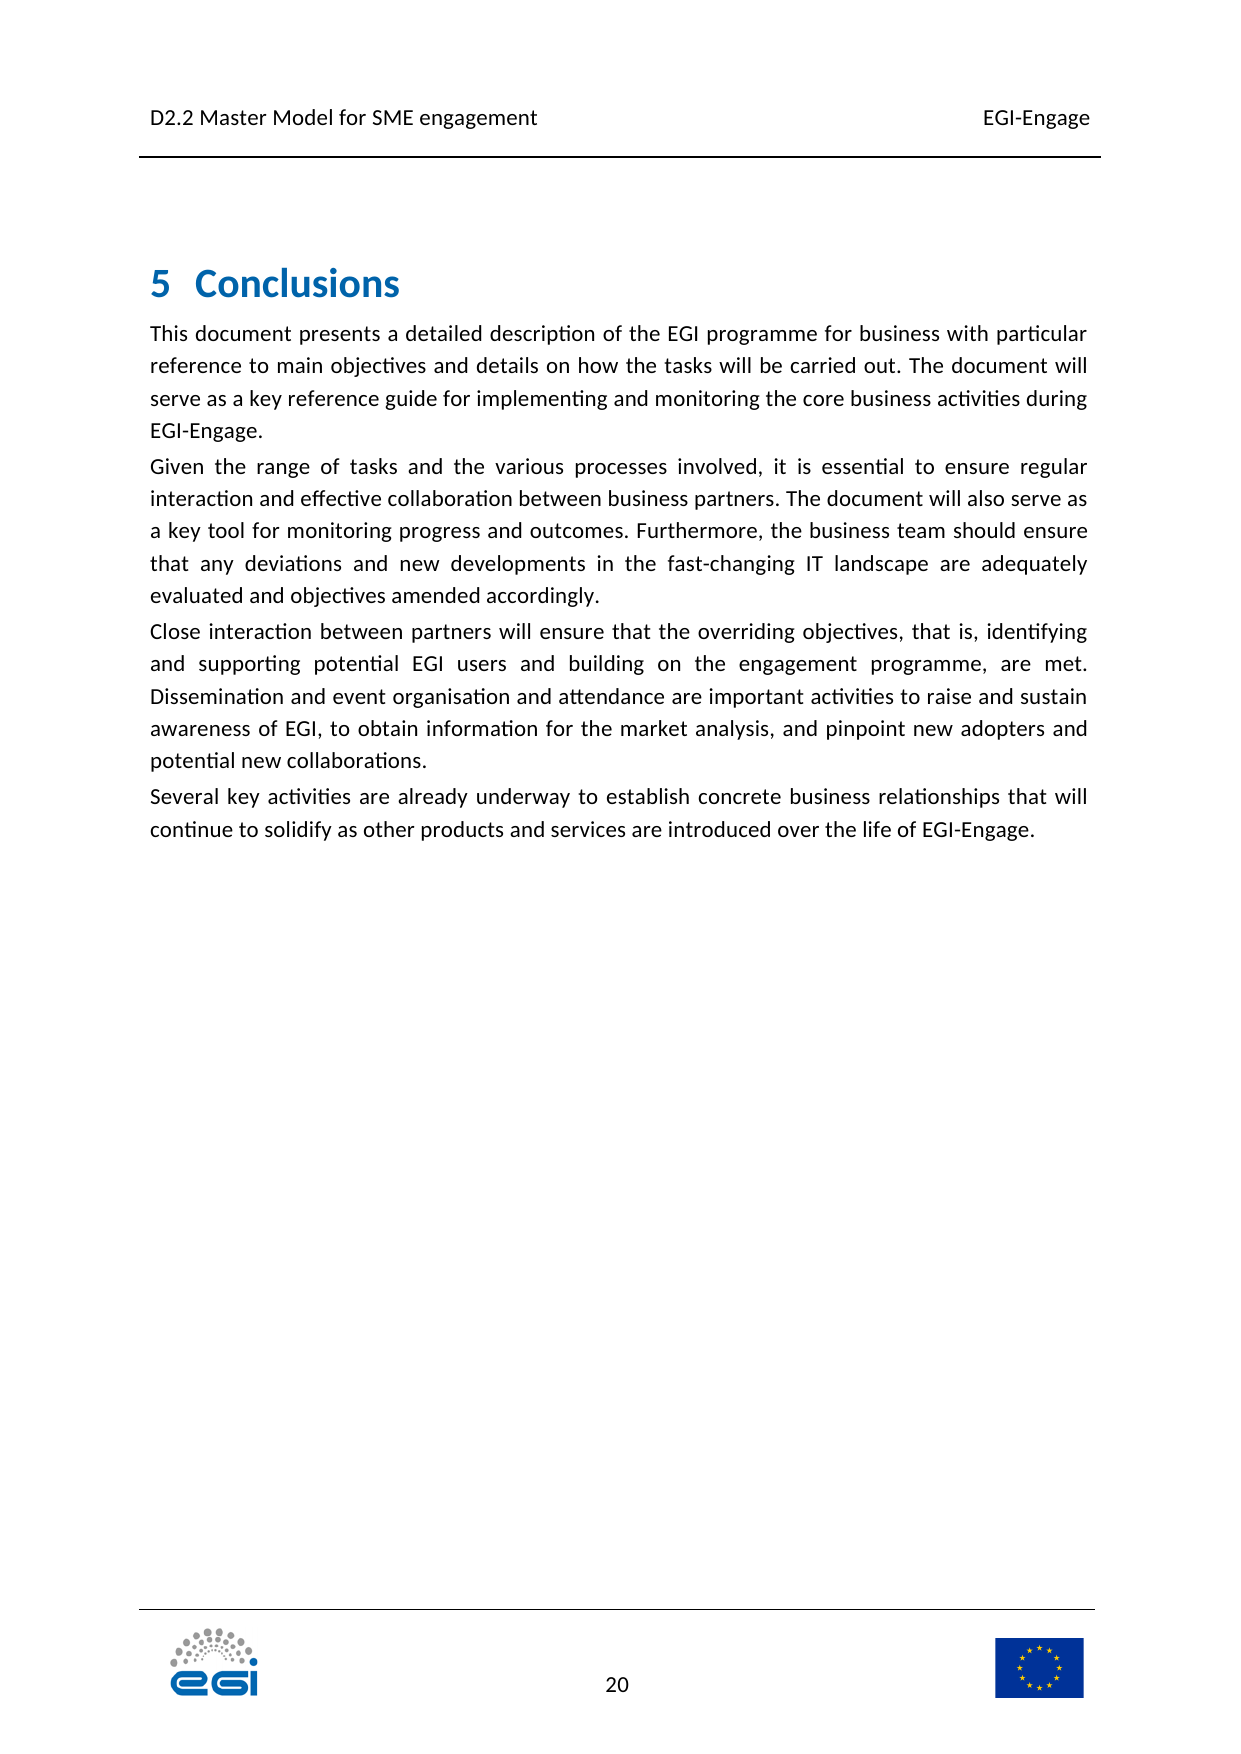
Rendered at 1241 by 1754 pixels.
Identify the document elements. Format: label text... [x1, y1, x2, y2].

subtitle Conclusions [150, 257, 1090, 308]
text Several key activities are already underway to establish concrete business relationships that will continue to solidify as other products and services are introduced over the life of EGI-Engage. [150, 782, 1090, 843]
text This document presents a detailed description of the EGI programme for business with particular reference to main objectives and details on how the tasks will be carried out. The document will serve as a key reference guide for implementing and monitoring the core business activities during EGI-Engage. [150, 319, 1090, 444]
picture [150, 1627, 276, 1698]
text Given the range of tasks and the various processes involved, it is essential to ensure regular interaction and effective collaboration between business partners. The document will also serve as a key tool for monitoring progress and outcomes. Furthermore, the business team should ensure that any deviations and new developments in the fast-changing IT landscape are adequately evaluated and objectives amended accordingly. [150, 452, 1090, 609]
picture [995, 1638, 1084, 1698]
text Close interaction between partners will ensure that the overriding objectives, that is, identifying and supporting potential EGI users and building on the engagement programme, are met. Dissemination and event organisation and attendance are important activities to raise and sustain awareness of EGI, to obtain information for the market analysis, and pinpoint new adopters and potential new collaborations. [150, 617, 1090, 774]
